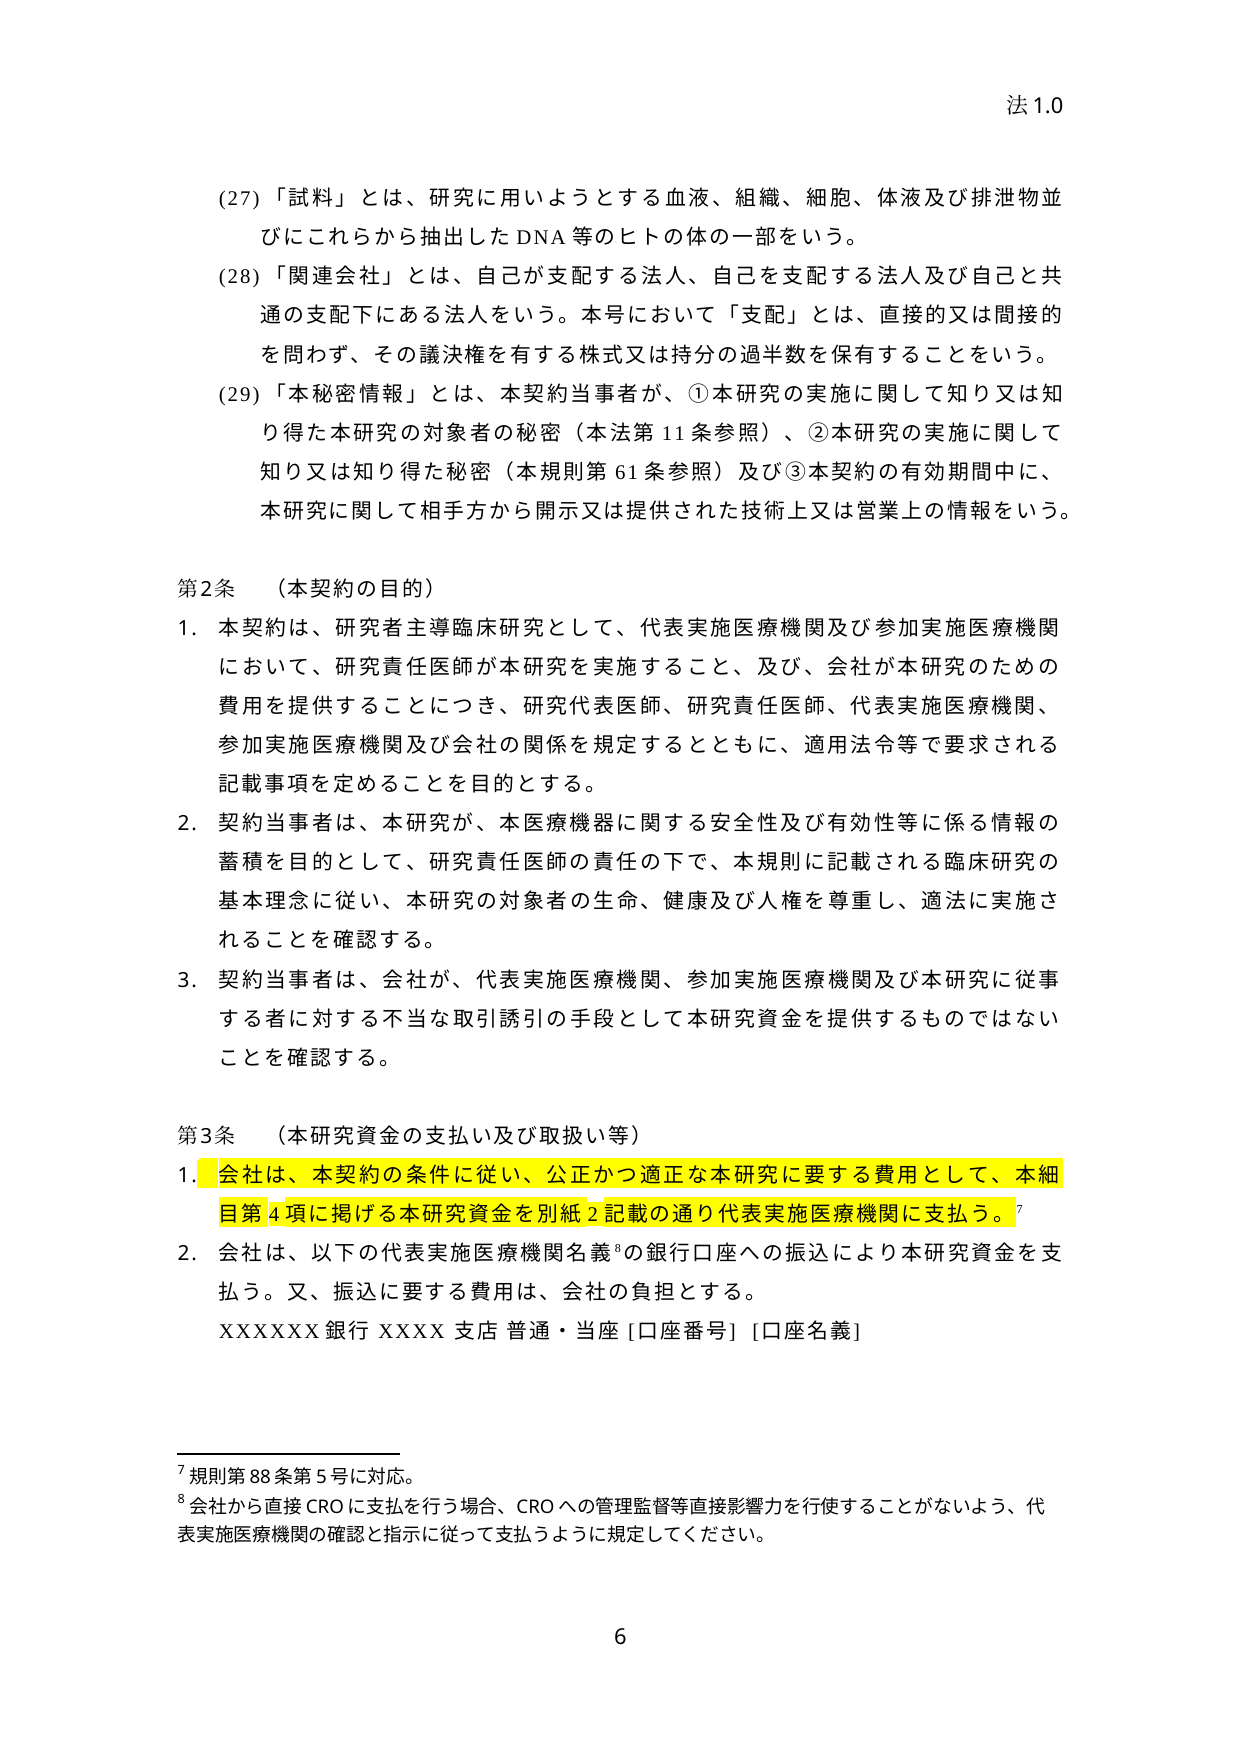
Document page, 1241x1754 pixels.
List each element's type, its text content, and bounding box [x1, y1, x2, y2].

list 本契約は、研究者主導臨床研究として、代表実施医療機関及び参加実施医療機関において、研究責任医師が本研究を実施すること、及び、会社が本研究のための費用を提供することにつき、研究代表医師、研究責任医師、代表実施医療機関、参加実施医療機関及び会社の関係を規定するとともに、適用法令等で要求される記載事項を定めることを目的とする。 [177, 607, 1063, 802]
list 契約当事者は、本研究が、本医療機器に関する安全性及び有効性等に係る情報の蓄積を目的として、研究責任医師の責任の下で、本規則に記載される臨床研究の基本理念に従い、本研究の対象者の生命、健康及び人権を尊重し、適法に実施されることを確認する。 [177, 802, 1063, 958]
list 会社は、本契約の条件に従い、公正かつ適正な本研究に要する費用として、本細目第4項に掲げる本研究資金を別紙2記載の通り代表実施医療機関に支払う。 [177, 1154, 1063, 1232]
list （本契約の目的） [177, 568, 1063, 607]
list 会社は、以下の代表実施医療機関名義の銀行口座への振込により本研究資金を支払う。又、振込に要する費用は、会社の負担とする。 XXXXXX銀行 XXXX 支店 普通・当座 [口座番号] [口座名義] [177, 1232, 1063, 1349]
list 「本秘密情報」とは、本契約当事者が、①本研究の実施に関して知り又は知り得た本研究の対象者の秘密（本法第11条参照）、②本研究の実施に関して知り又は知り得た秘密（本規則第61条参照）及び③本契約の有効期間中に、本研究に関して相手方から開示又は提供された技術上又は営業上の情報をいう。 [218, 372, 1063, 529]
list 「試料」とは、研究に用いようとする血液、組織、細胞、体液及び排泄物並びにこれらから抽出したDNA等のヒトの体の一部をいう。 [218, 177, 1063, 255]
list 「関連会社」とは、自己が支配する法人、自己を支配する法人及び自己と共通の支配下にある法人をいう。本号において「支配」とは、直接的又は間接的を問わず、その議決権を有する株式又は持分の過半数を保有することをいう。 [218, 255, 1063, 372]
list 契約当事者は、会社が、代表実施医療機関、参加実施医療機関及び本研究に従事する者に対する不当な取引誘引の手段として本研究資金を提供するものではないことを確認する。 [177, 958, 1063, 1076]
list （本研究資金の支払い及び取扱い等） [177, 1115, 1063, 1154]
